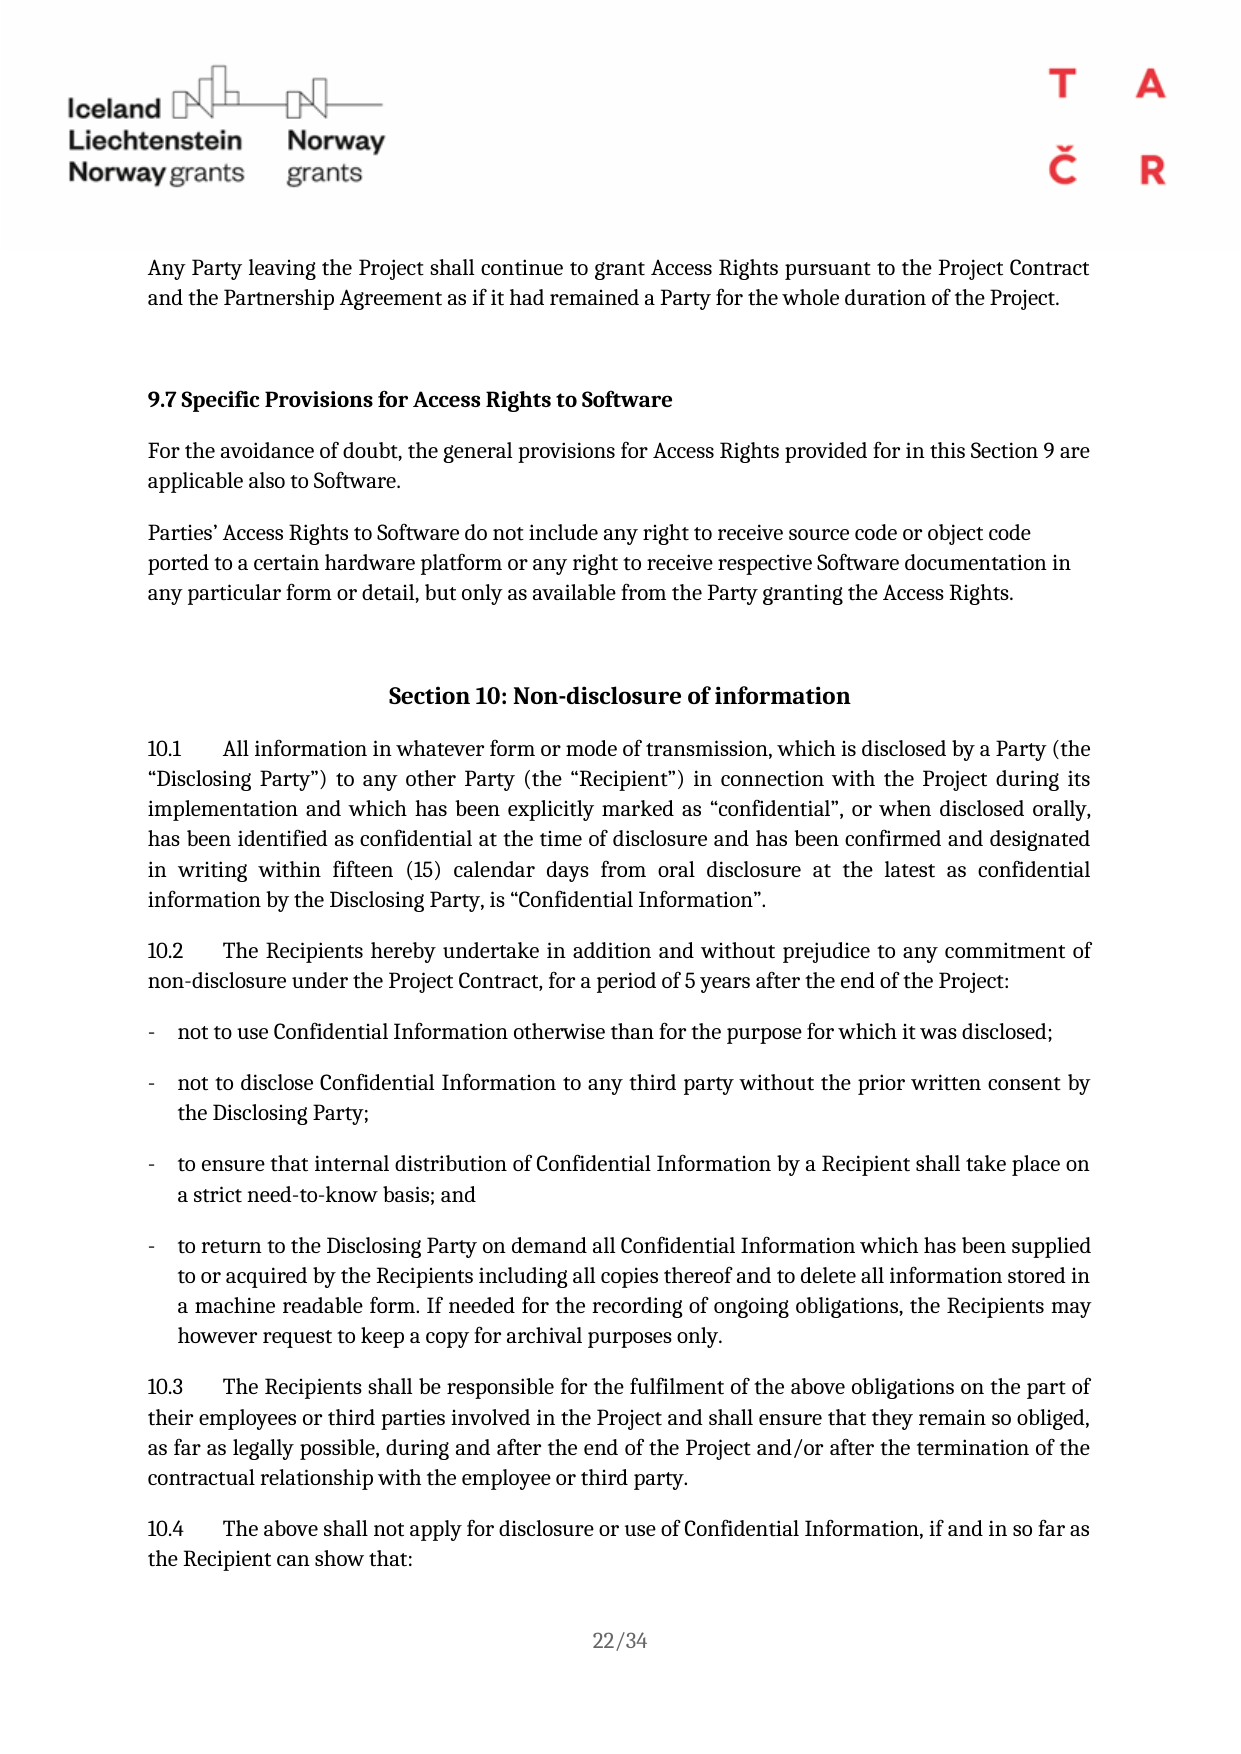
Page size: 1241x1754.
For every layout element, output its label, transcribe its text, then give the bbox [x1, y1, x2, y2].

text Any Party leaving the Project shall continue to grant Access Rights pursuant to the Project Contract and the Partnership Agreement as if it had remained a Party for the whole duration of the Project. [148, 148, 1092, 311]
text 10.3 The Recipients shall be responsible for the fulfilment of the above obligations on the part of their employees or third parties involved in the Project and shall ensure that they remain so obliged, as far as legally possible, during and after the end of the Project and/or after the termination of the contractual relationship with the employee or third party. [148, 1374, 1092, 1491]
text - to ensure that internal distribution of Confidential Information by a Recipient shall take place on a strict need-to-know basis; and [148, 1151, 1092, 1208]
text For the avoidance of doubt, the general provisions for Access Rights provided for in this Section 9 are applicable also to Software. [148, 438, 1092, 494]
picture [0, 0, 1240, 251]
text 10.1 All information in whatever form or mode of transmission, which is disclosed by a Party (the “Disclosing Party”) to any other Party (the “Recipient”) in connection with the Project during its implementation and which has been explicitly marked as “confidential”, or when disclosed orally, has been identified as confidential at the time of disclosure and has been confirmed and designated in writing within fifteen (15) calendar days from oral disclosure at the latest as confidential information by the Disclosing Party, is “Confidential Information”. [148, 736, 1092, 913]
text - not to use Confidential Information otherwise than for the purpose for which it was disclosed; [148, 1019, 1092, 1045]
text - not to disclose Confidential Information to any third party without the prior written consent by the Disclosing Party; [148, 1070, 1092, 1127]
text 10.2 The Recipients hereby undertake in addition and without prejudice to any commitment of non-disclosure under the Project Contract, for a period of 5 years after the end of the Project: [148, 938, 1092, 994]
text Section 10: Non-disclosure of information [148, 682, 1092, 711]
text - to return to the Disclosing Party on demand all Confidential Information which has been supplied to or acquired by the Recipients including all copies thereof and to delete all information stored in a machine readable form. If needed for the recording of ongoing obligations, the Recipients may however request to keep a copy for archival purposes only. [148, 1232, 1092, 1349]
text Parties’ Access Rights to Software do not include any right to receive source code or object code ported to a certain hardware platform or any right to receive respective Software documentation in any particular form or detail, but only as available from the Party granting the Access Rights. [148, 519, 1092, 606]
text 10.4 The above shall not apply for disclosure or use of Confidential Information, if and in so far as the Recipient can show that: [148, 1516, 1092, 1572]
text 9.7 Specific Provisions for Access Rights to Software [148, 387, 1092, 413]
